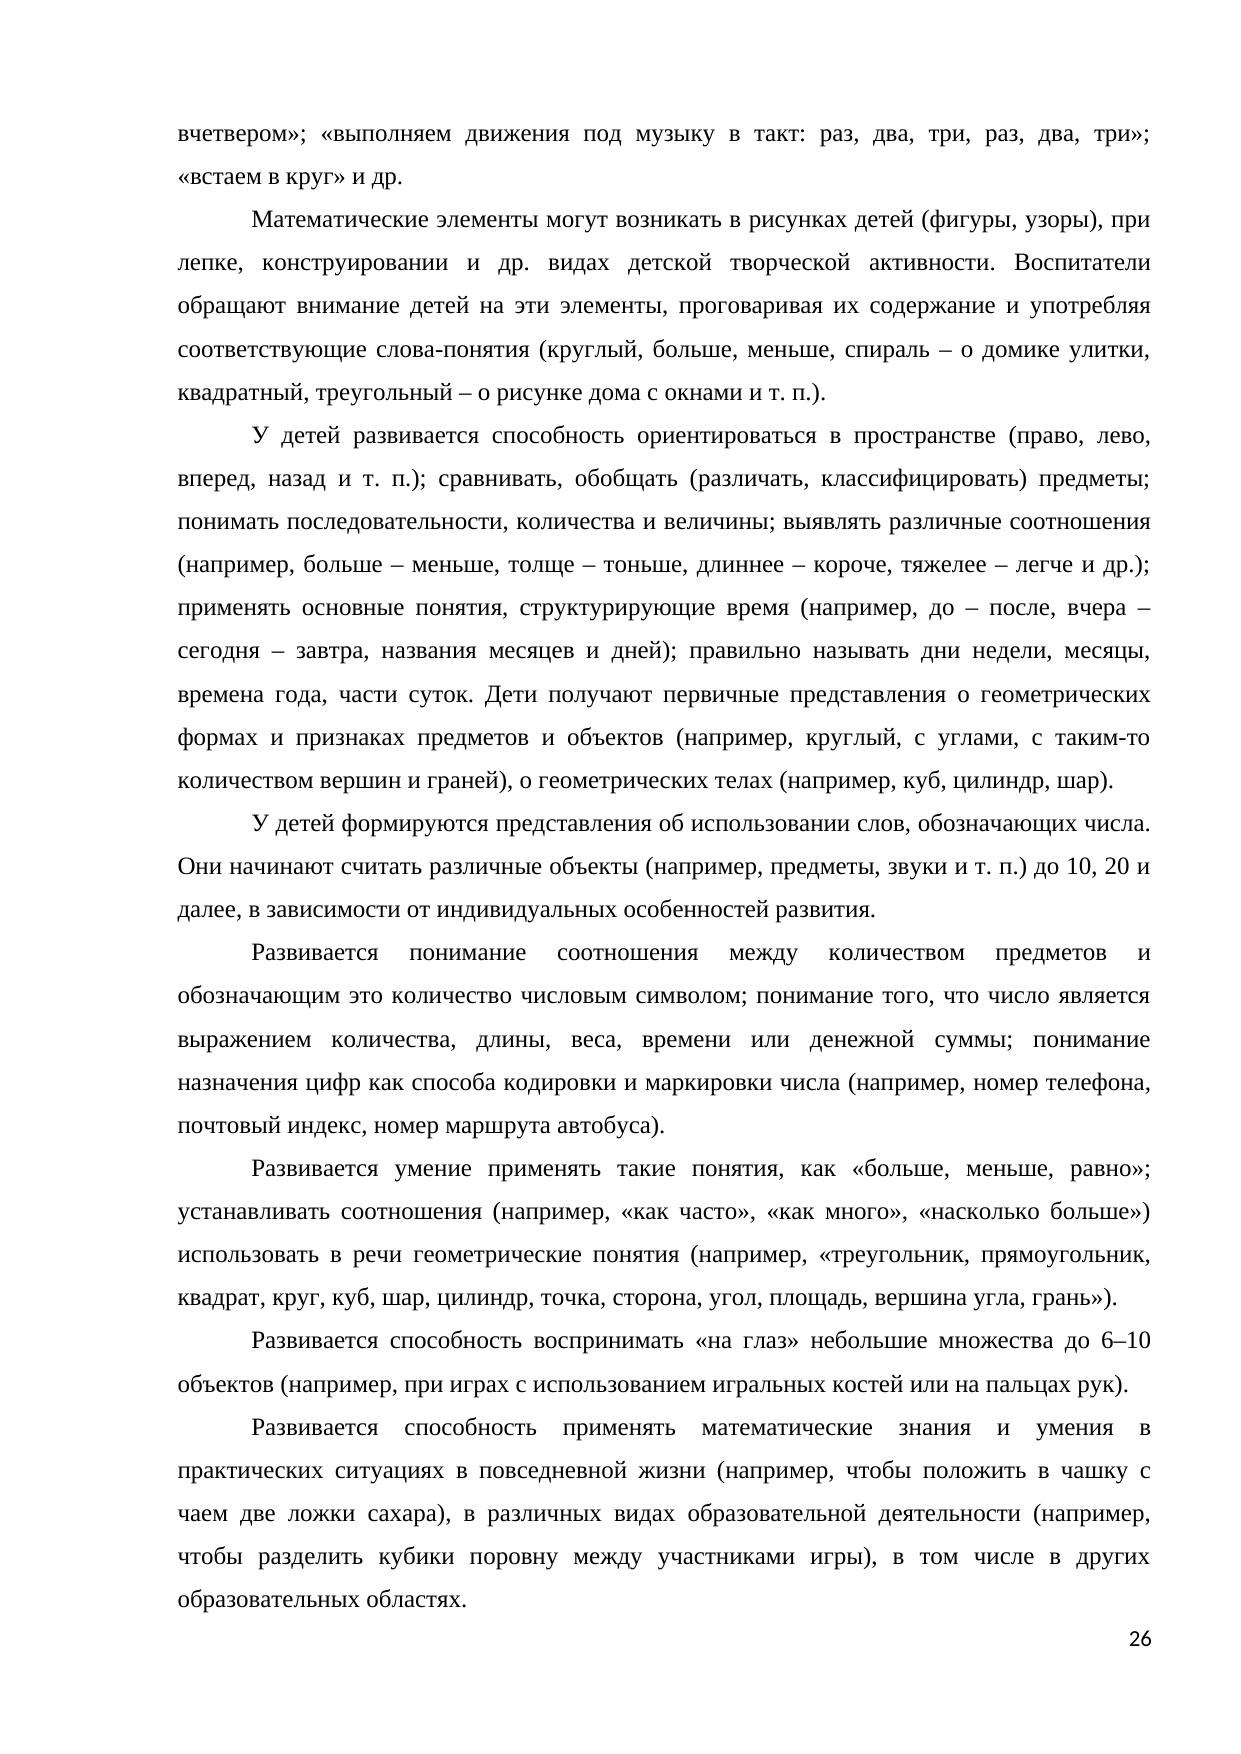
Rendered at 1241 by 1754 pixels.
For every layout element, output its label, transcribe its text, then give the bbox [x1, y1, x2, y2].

text Развивается способность воспринимать «на глаз» небольшие множества до 6–10 объектов (например, при играх с использованием игральных костей или на пальцах рук). [177, 1326, 1152, 1397]
text Развивается умение применять такие понятия, как «больше, меньше, равно»; устанавливать соотношения (например, «как часто», «как много», «насколько больше») использовать в речи геометрические понятия (например, «треугольник, прямоугольник, квадрат, круг, куб, шар, цилиндр, точка, сторона, угол, площадь, вершина угла, грань»). [177, 1153, 1152, 1311]
text Математические элементы могут возникать в рисунках детей (фигуры, узоры), при лепке, конструировании и др. видах детской творческой активности. Воспитатели обращают внимание детей на эти элементы, проговаривая их содержание и употребляя соответствующие слова-понятия (круглый, больше, меньше, спираль – о домике улитки, квадратный, треугольный – о рисунке дома с окнами и т. п.). [177, 204, 1152, 406]
text У детей развивается способность ориентироваться в пространстве (право, лево, вперед, назад и т. п.); сравнивать, обобщать (различать, классифицировать) предметы; понимать последовательности, количества и величины; выявлять различные соотношения (например, больше – меньше, толще – тоньше, длиннее – короче, тяжелее – легче и др.); применять основные понятия, структурирующие время (например, до – после, вчера – сегодня – завтра, названия месяцев и дней); правильно называть дни недели, месяцы, времена года, части суток. Дети получают первичные представления о геометрических формах и признаках предметов и объектов (например, круглый, с углами, с таким-то количеством вершин и граней), о геометрических телах (например, куб, цилиндр, шар). [177, 420, 1152, 794]
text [177, 118, 1152, 190]
text Развивается понимание соотношения между количеством предметов и обозначающим это количество числовым символом; понимание того, что число является выражением количества, длины, веса, времени или денежной суммы; понимание назначения цифр как способа кодировки и маркировки числа (например, номер телефона, почтовый индекс, номер маршрута автобуса). [177, 937, 1152, 1139]
text Развивается способность применять математические знания и умения в практических ситуациях в повседневной жизни (например, чтобы положить в чашку с чаем две ложки сахара), в различных видах образовательной деятельности (например, чтобы разделить кубики поровну между участниками игры), в том числе в других образовательных областях. [177, 1412, 1152, 1613]
text У детей формируются представления об использовании слов, обозначающих числа. Они начинают считать различные объекты (например, предметы, звуки и т. п.) до 10, 20 и далее, в зависимости от индивидуальных особенностей развития. [177, 808, 1152, 923]
